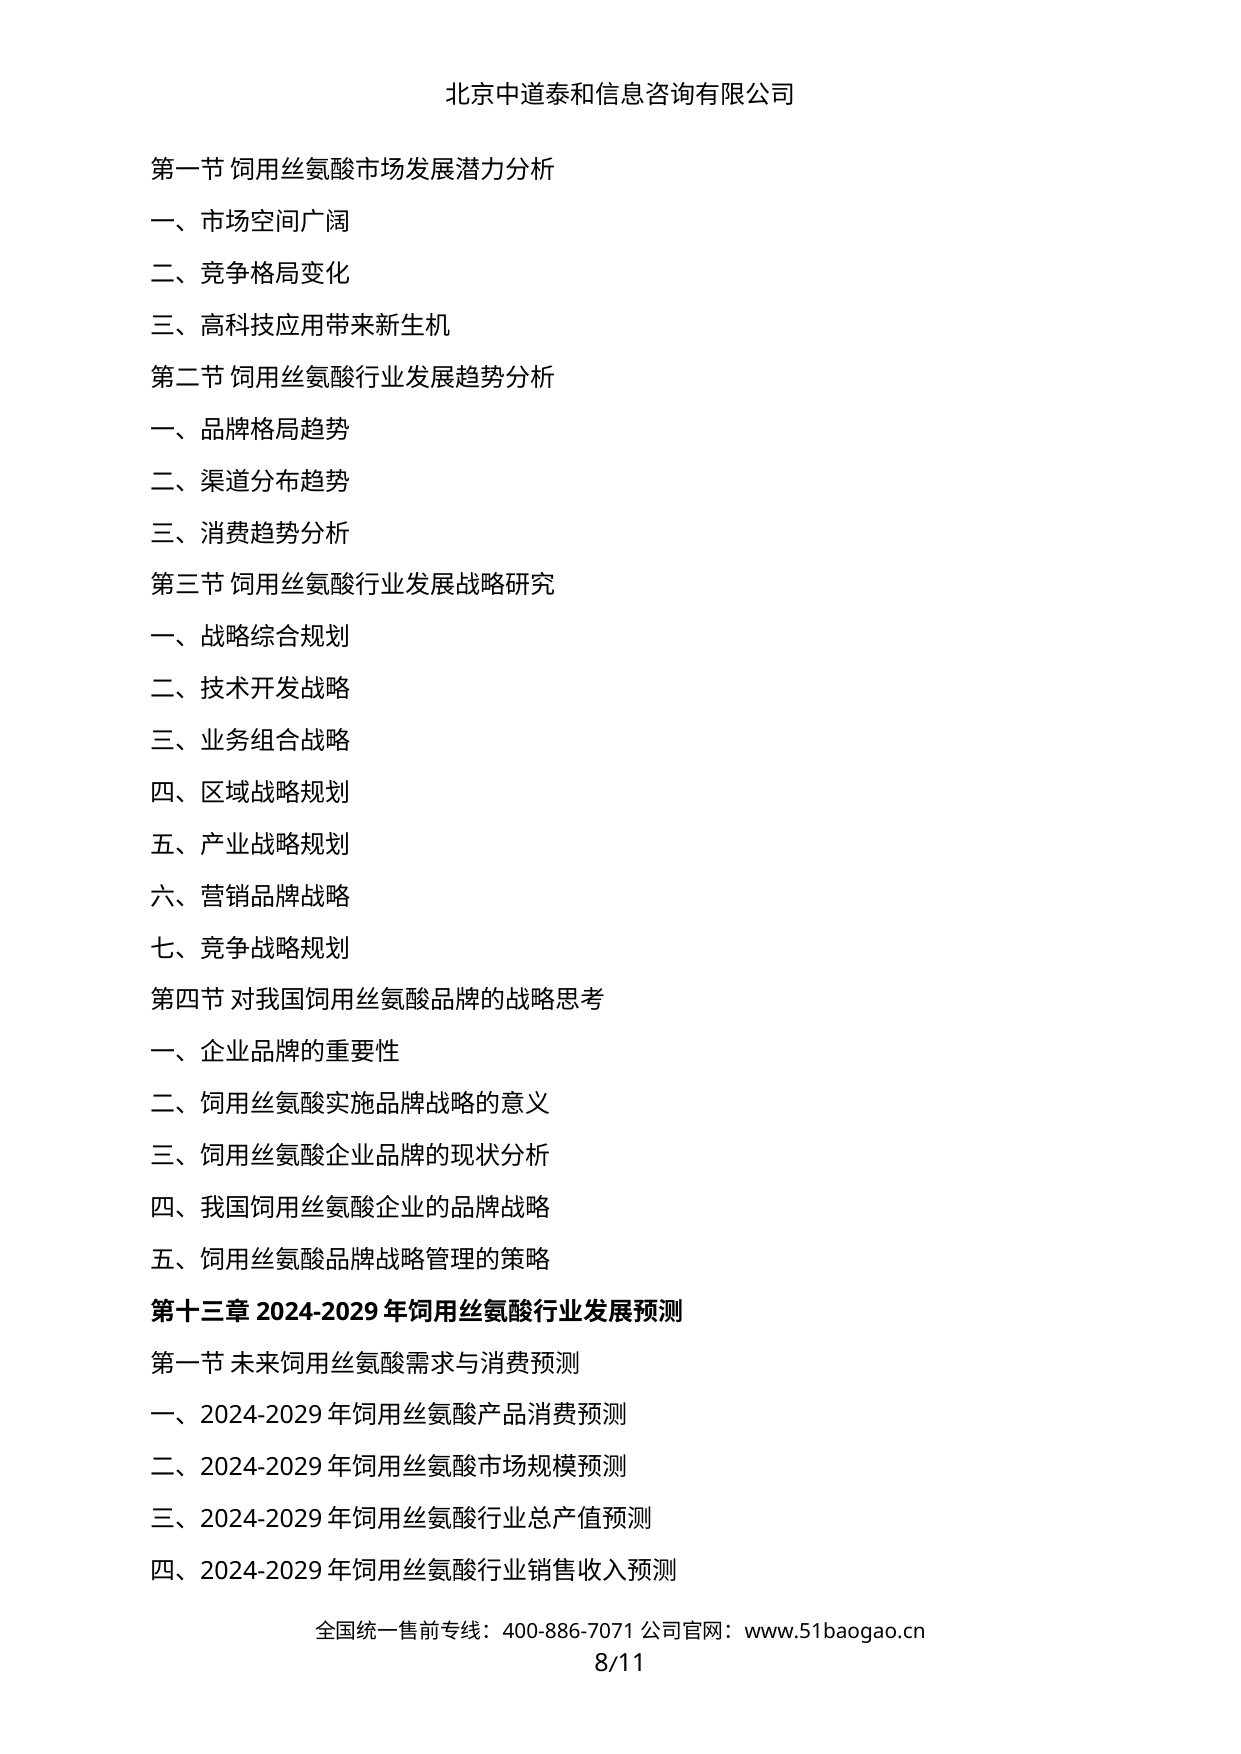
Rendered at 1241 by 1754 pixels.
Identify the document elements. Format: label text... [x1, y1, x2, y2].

text 第二节 饲用丝氨酸行业发展趋势分析 [150, 357, 1090, 394]
text 一、2024-2029年饲用丝氨酸产品消费预测 [150, 1395, 1090, 1431]
text 四、区域战略规划 [150, 772, 1090, 809]
text 三、消费趋势分析 [150, 513, 1090, 549]
text 六、营销品牌战略 [150, 876, 1090, 912]
text 二、2024-2029年饲用丝氨酸市场规模预测 [150, 1447, 1090, 1483]
text 二、技术开发战略 [150, 669, 1090, 705]
text 七、竞争战略规划 [150, 928, 1090, 964]
text 三、2024-2029年饲用丝氨酸行业总产值预测 [150, 1499, 1090, 1535]
text 五、产业战略规划 [150, 824, 1090, 861]
text 二、竞争格局变化 [150, 254, 1090, 290]
text 第一节 饲用丝氨酸市场发展潜力分析 [150, 150, 1090, 186]
text 五、饲用丝氨酸品牌战略管理的策略 [150, 1239, 1090, 1276]
text 第四节 对我国饲用丝氨酸品牌的战略思考 [150, 980, 1090, 1016]
text 四、2024-2029年饲用丝氨酸行业销售收入预测 [150, 1551, 1090, 1587]
text 四、我国饲用丝氨酸企业的品牌战略 [150, 1187, 1090, 1224]
text 二、饲用丝氨酸实施品牌战略的意义 [150, 1084, 1090, 1120]
text 第三节 饲用丝氨酸行业发展战略研究 [150, 565, 1090, 601]
text 一、市场空间广阔 [150, 202, 1090, 238]
text 三、业务组合战略 [150, 721, 1090, 757]
text 三、高科技应用带来新生机 [150, 306, 1090, 342]
text 二、渠道分布趋势 [150, 461, 1090, 497]
text 一、企业品牌的重要性 [150, 1032, 1090, 1068]
text 一、战略综合规划 [150, 617, 1090, 653]
text 第十三章 2024-2029年饲用丝氨酸行业发展预测 [150, 1291, 1090, 1327]
text 一、品牌格局趋势 [150, 409, 1090, 446]
text 三、饲用丝氨酸企业品牌的现状分析 [150, 1136, 1090, 1172]
text 第一节 未来饲用丝氨酸需求与消费预测 [150, 1343, 1090, 1379]
